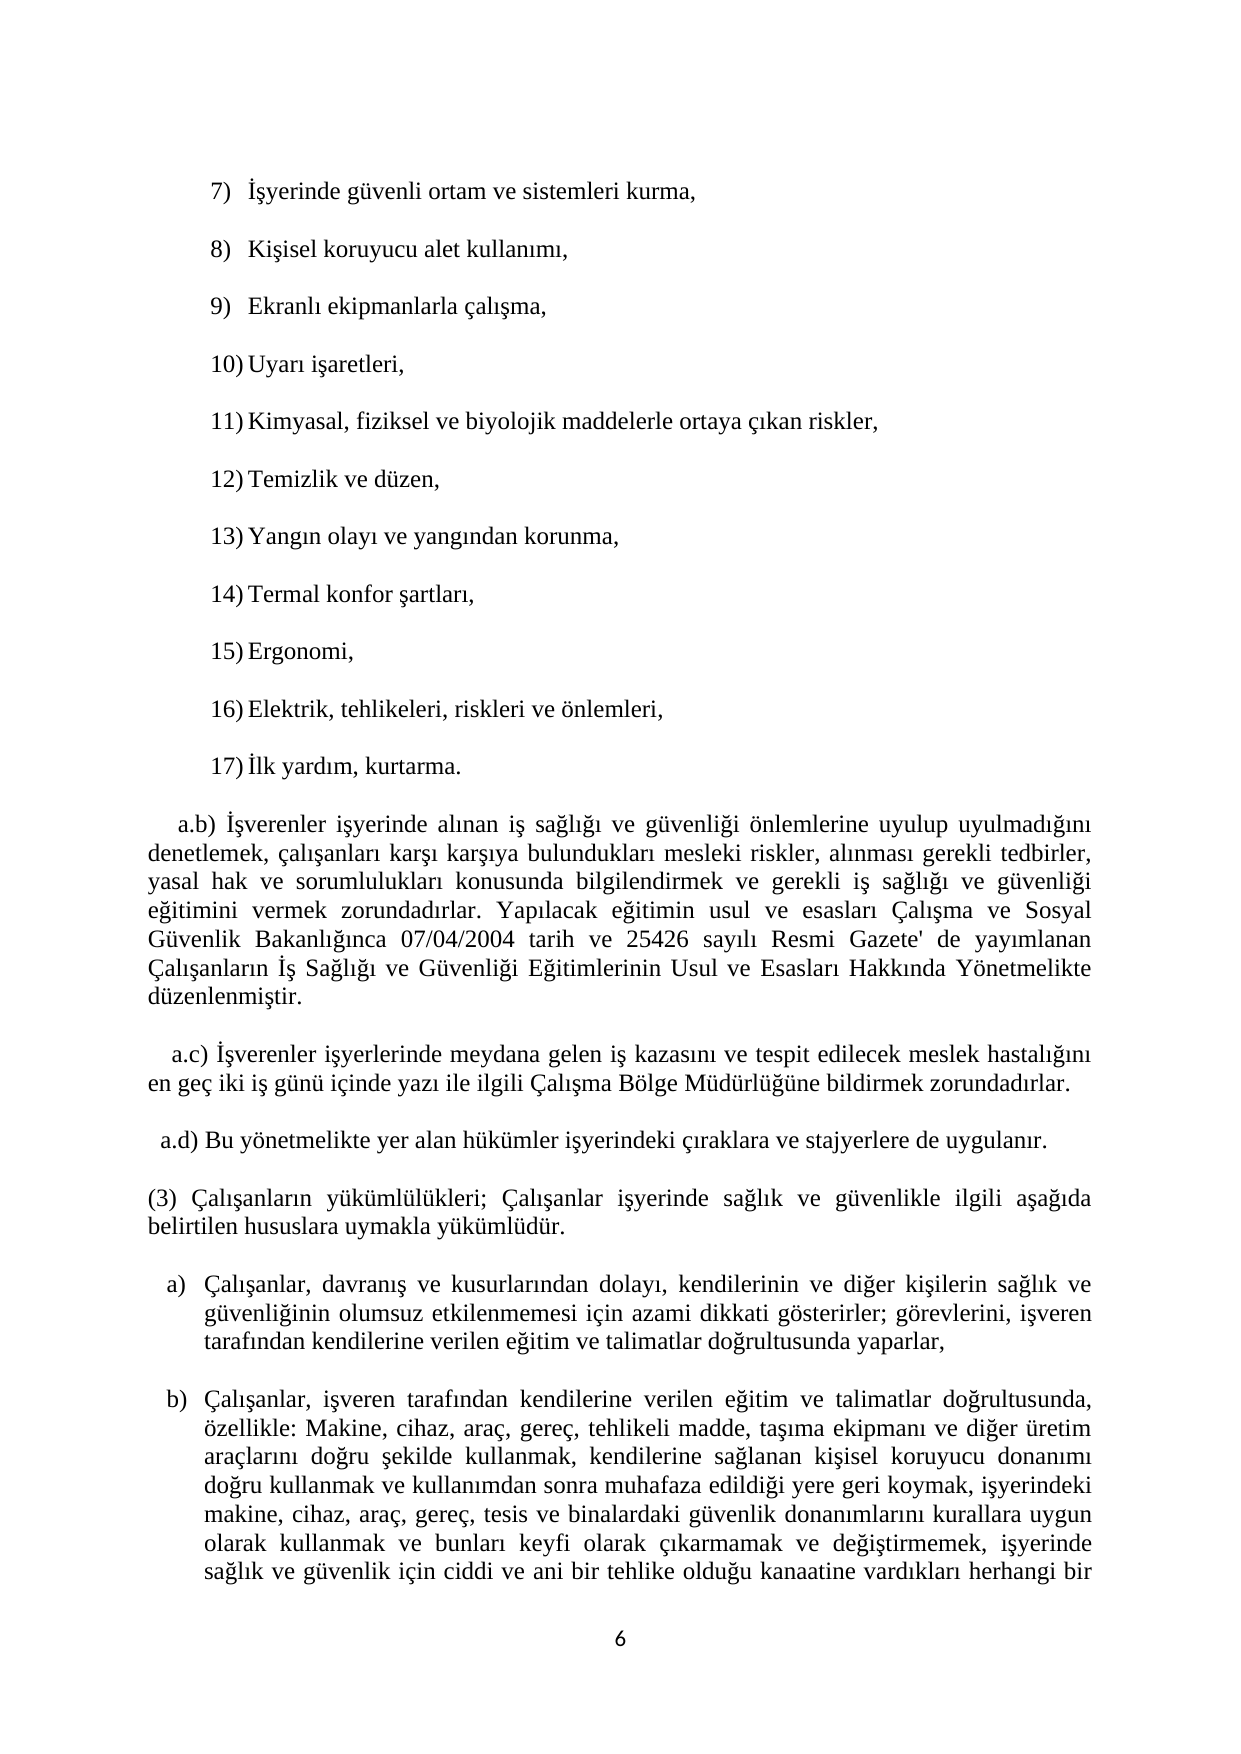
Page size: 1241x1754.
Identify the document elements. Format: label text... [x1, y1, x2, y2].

list Ekranlı ekipmanlarla çalışma, [210, 291, 1093, 320]
list Kimyasal, fiziksel ve biyolojik maddelerle ortaya çıkan riskler, [210, 406, 1093, 435]
text a.c) İşverenler işyerlerinde meydana gelen iş kazasını ve tespit edilecek meslek hastalığını en geç iki iş günü içinde yazı ile ilgili Çalışma Bölge Müdürlüğüne bildirmek zorundadırlar. [148, 1039, 1093, 1096]
text a.d) Bu yönetmelikte yer alan hükümler işyerindeki çıraklara ve stajyerlere de uygulanır. [148, 1125, 1093, 1154]
list İşyerinde güvenli ortam ve sistemleri kurma, [210, 176, 1093, 205]
list Çalışanlar, davranış ve kusurlarından dolayı, kendilerinin ve diğer kişilerin sağlık ve güvenliğinin olumsuz etkilenmemesi için azami dikkati gösterirler; görevlerini, işveren tarafından kendilerine verilen eğitim ve talimatlar doğrultusunda yaparlar, [166, 1269, 1093, 1355]
list Yangın olayı ve yangından korunma, [210, 521, 1093, 550]
list Temizlik ve düzen, [210, 464, 1093, 493]
list Ergonomi, [210, 636, 1093, 665]
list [166, 1384, 1093, 1585]
list Elektrik, tehlikeleri, riskleri ve önlemleri, [210, 694, 1093, 723]
text a.b) İşverenler işyerinde alınan iş sağlığı ve güvenliği önlemlerine uyulup uyulmadığını denetlemek, çalışanları karşı karşıya bulundukları mesleki riskler, alınması gerekli tedbirler, yasal hak ve sorumlulukları konusunda bilgilendirmek ve gerekli iş sağlığı ve güvenliği eğitimini vermek zorundadırlar. Yapılacak eğitimin usul ve esasları Çalışma ve Sosyal Güvenlik Bakanlığınca 07/04/2004 tarih ve 25426 sayılı Resmi Gazete' de yayımlanan Çalışanların İş Sağlığı ve Güvenliği Eğitimlerinin Usul ve Esasları Hakkında Yönetmelikte düzenlenmiştir. [148, 809, 1093, 1010]
text (3) Çalışanların yükümlülükleri; Çalışanlar işyerinde sağlık ve güvenlikle ilgili aşağıda belirtilen hususlara uymakla yükümlüdür. [148, 1183, 1093, 1240]
list Uyarı işaretleri, [210, 349, 1093, 378]
list Kişisel koruyucu alet kullanımı, [210, 234, 1093, 263]
list İlk yardım, kurtarma. [210, 751, 1093, 780]
list Termal konfor şartları, [210, 579, 1093, 608]
